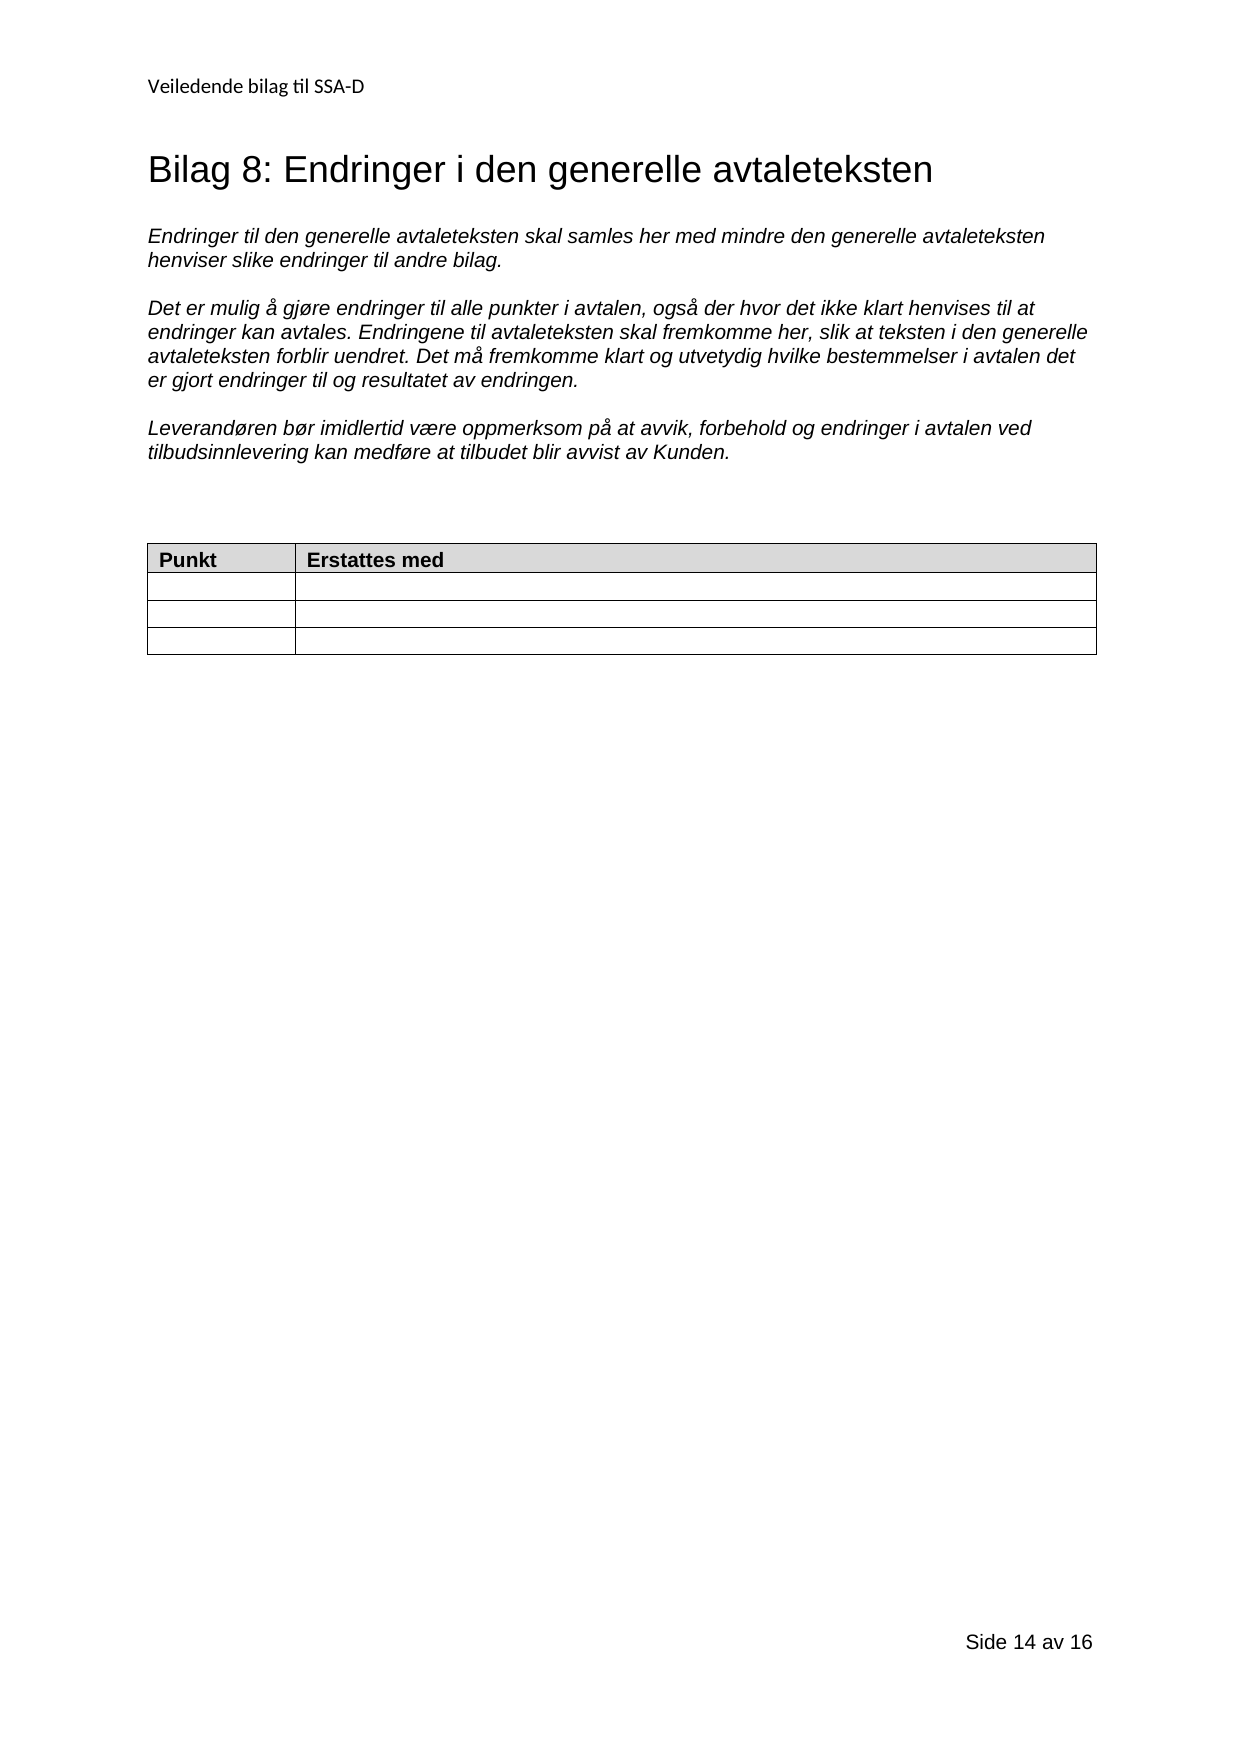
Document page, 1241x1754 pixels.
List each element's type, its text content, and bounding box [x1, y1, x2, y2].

table_cell [148, 601, 295, 627]
text Leverandøren bør imidlertid være oppmerksom på at avvik, forbehold og endringer i avtalen ved tilbudsinnlevering kan medføre at tilbudet blir avvist av Kunden. [148, 416, 1093, 464]
table_cell [148, 628, 295, 654]
table_cell [296, 628, 1096, 654]
text Det er mulig å gjøre endringer til alle punkter i avtalen, også der hvor det ikke klart henvises til at endringer kan avtales. Endringene til avtaleteksten skal fremkomme her, slik at teksten i den generelle avtaleteksten forblir uendret. Det må fremkomme klart og utvetydig hvilke bestemmelser i avtalen det er gjort endringer til og resultatet av endringen. [148, 296, 1093, 392]
table_header Punkt [148, 544, 295, 572]
table_cell [148, 573, 295, 599]
table_cell [296, 601, 1096, 627]
table_header Erstattes med [296, 544, 1096, 572]
table_cell [296, 573, 1096, 599]
text Endringer til den generelle avtaleteksten skal samles her med mindre den generelle avtaleteksten henviser slike endringer til andre bilag. [148, 224, 1093, 272]
subtitle Bilag 8: Endringer i den generelle avtaleteksten [148, 148, 1093, 191]
